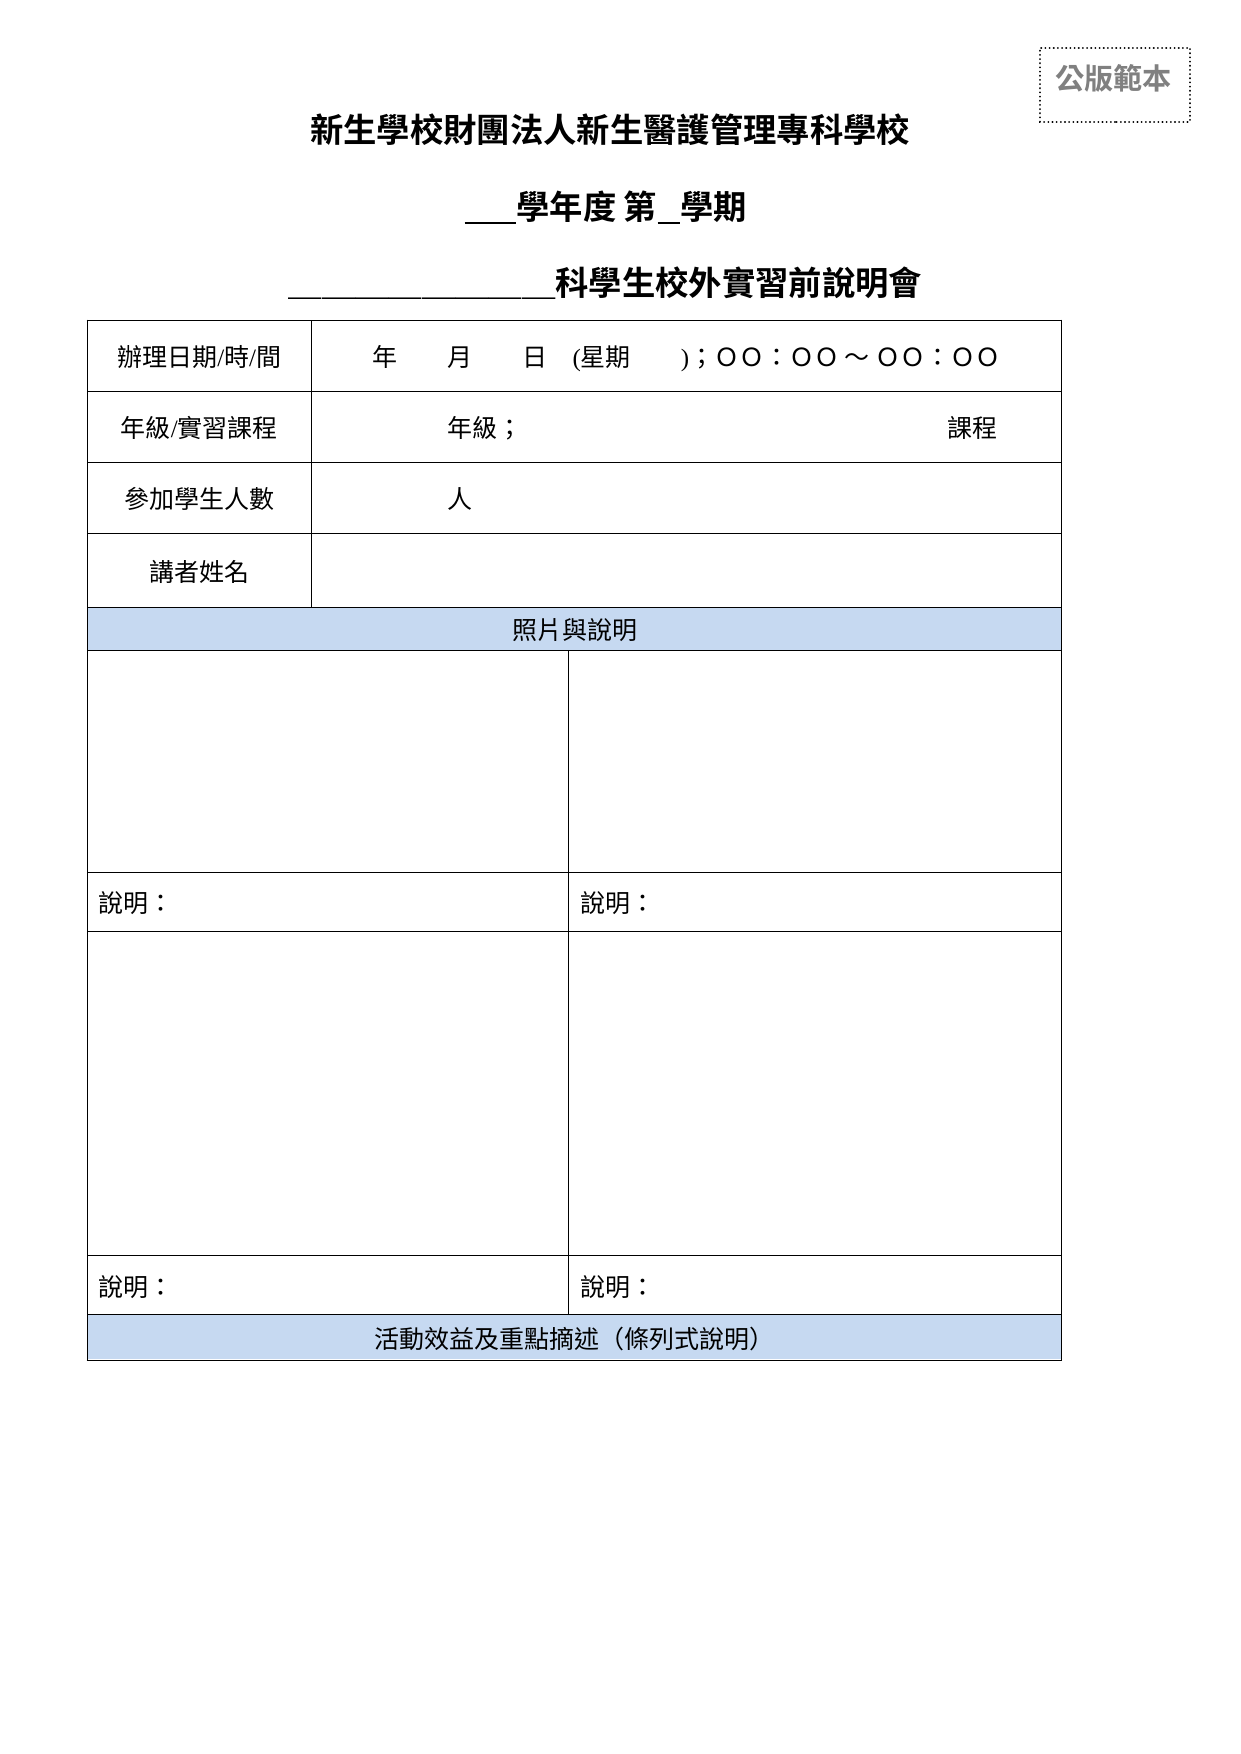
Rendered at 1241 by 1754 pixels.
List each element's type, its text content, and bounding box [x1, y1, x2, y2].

table_cell 活動效益及重點摘述（條列式說明） [88, 1315, 1061, 1359]
text 學年度 第 學期 [118, 167, 1093, 243]
table_cell 說明： [88, 873, 568, 931]
table_cell [88, 932, 568, 1255]
table_cell 人 [312, 463, 1061, 533]
table_cell 年級； 課程 [312, 392, 1061, 462]
table_cell 說明： [88, 1256, 568, 1314]
text 新生學校財團法人新生醫護管理專科學校 [118, 90, 1093, 167]
table_cell [312, 534, 1061, 607]
table_cell [569, 651, 1061, 872]
table_cell 講者姓名 [88, 534, 311, 607]
table_cell 說明： [569, 873, 1061, 931]
table_cell [569, 932, 1061, 1255]
table_cell 年級/實習課程 [88, 392, 311, 462]
table_header 年 月 日 (星期 )；ＯＯ：ＯＯ ～ ＯＯ：ＯＯ [312, 321, 1061, 391]
table_header 辦理日期/時/間 [88, 321, 311, 391]
table_cell 說明： [569, 1256, 1061, 1314]
text ＿＿＿＿＿＿＿＿科學生校外實習前說明會 [118, 243, 1093, 319]
table_cell 參加學生人數 [88, 463, 311, 533]
table_cell [88, 651, 568, 872]
table_cell 照片與說明 [88, 608, 1061, 650]
